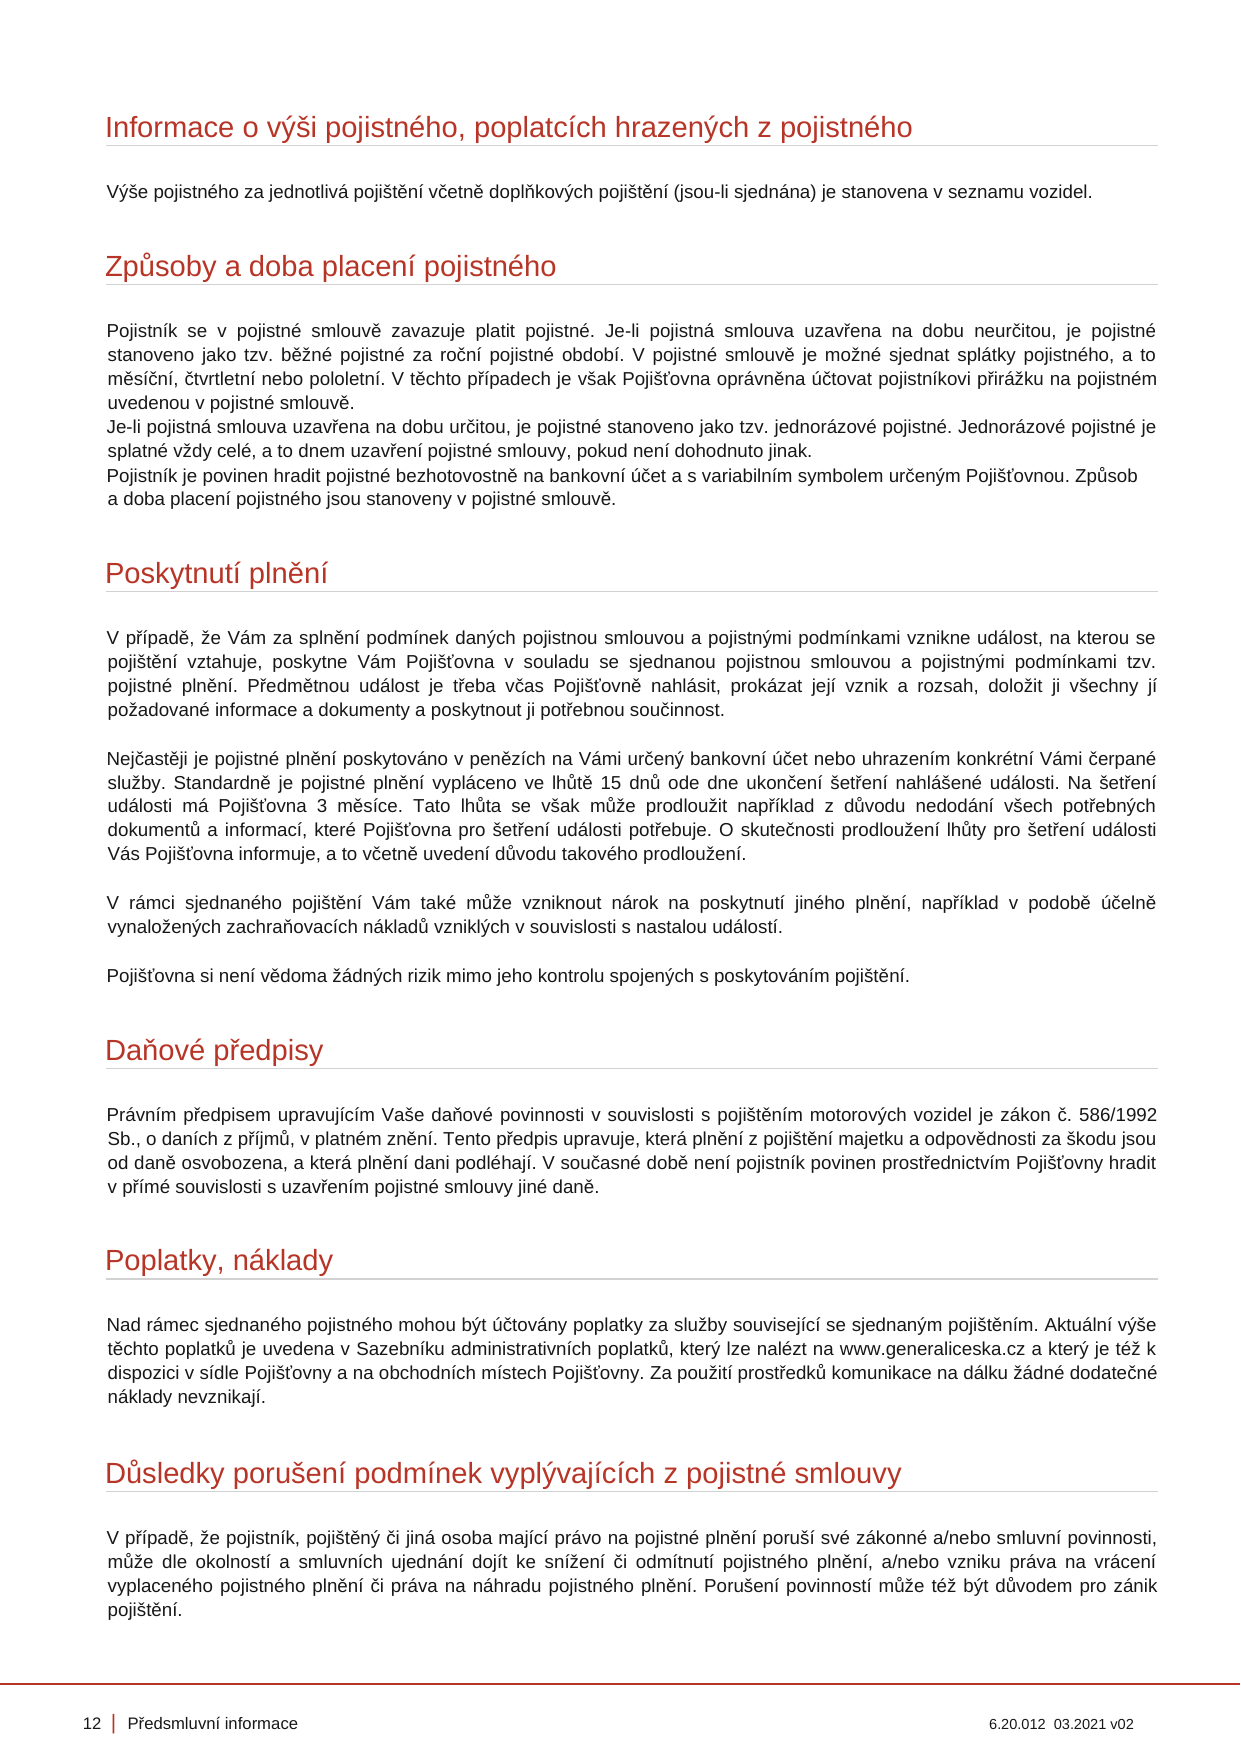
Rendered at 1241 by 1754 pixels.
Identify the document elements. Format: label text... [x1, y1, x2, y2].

text Výše pojistného za jednotlivá pojištění včetně doplňkových pojištění (jsou-li sjednána) je stanovena v seznamu vozidel. [106, 181, 1158, 202]
subtitle Poplatky, náklady [105, 1243, 1158, 1277]
subtitle Daňové předpisy [105, 1033, 1158, 1066]
text Nad rámec sjednaného pojistného mohou být účtovány poplatky za služby související se sjednaným pojištěním. Aktuální výše těchto poplatků je uvedena v Sazebníku administrativních poplatků, který lze nalézt na www.generaliceska.cz a který je též k dispozici v sídle Pojišťovny a na obchodních místech Pojišťovny. Za použití prostředků komunikace na dálku žádné dodatečné náklady nevznikají. [106, 1314, 1158, 1407]
subtitle Informace o výši pojistného, poplatcích hrazených z pojistného [105, 110, 1158, 143]
text V případě, že Vám za splnění podmínek daných pojistnou smlouvou a pojistnými podmínkami vznikne událost, na kterou se pojištění vztahuje, poskytne Vám Pojišťovna v souladu se sjednanou pojistnou smlouvou a pojistnými podmínkami tzv. pojistné plnění. Předmětnou událost je třeba včas Pojišťovně nahlásit, prokázat její vznik a rozsah, doložit ji všechny jí požadované informace a dokumenty a poskytnout ji potřebnou součinnost. [106, 627, 1158, 720]
text Je-li pojistná smlouva uzavřena na dobu určitou, je pojistné stanoveno jako tzv. jednorázové pojistné. Jednorázové pojistné je splatné vždy celé, a to dnem uzavření pojistné smlouvy, pokud není dohodnuto jinak. [106, 416, 1158, 461]
subtitle Důsledky porušení podmínek vyplývajících z pojistné smlouvy [105, 1456, 1158, 1489]
text Pojišťovna si není vědoma žádných rizik mimo jeho kontrolu spojených s poskytováním pojištění. [106, 965, 1158, 986]
text Pojistník se v pojistné smlouvě zavazuje platit pojistné. Je-li pojistná smlouva uzavřena na dobu neurčitou, je pojistné stanoveno jako tzv. běžné pojistné za roční pojistné období. V pojistné smlouvě je možné sjednat splátky pojistného, a to měsíční, čtvrtletní nebo pololetní. V těchto případech je však Pojišťovna oprávněna účtovat pojistníkovi přirážku na pojistném uvedenou v pojistné smlouvě. [106, 320, 1158, 413]
text V případě, že pojistník, pojištěný či jiná osoba mající právo na pojistné plnění poruší své zákonné a/nebo smluvní povinnosti, může dle okolností a smluvních ujednání dojít ke snížení či odmítnutí pojistného plnění, a/nebo vzniku práva na vrácení vyplaceného pojistného plnění či práva na náhradu pojistného plnění. Porušení povinností může též být důvodem pro zánik pojištění. [106, 1527, 1158, 1620]
text Nejčastěji je pojistné plnění poskytováno v penězích na Vámi určený bankovní účet nebo uhrazením konkrétní Vámi čerpané služby. Standardně je pojistné plnění vypláceno ve lhůtě 15 dnů ode dne ukončení šetření nahlášené události. Na šetření události má Pojišťovna 3 měsíce. Tato lhůta se však může prodloužit například z důvodu nedodání všech potřebných dokumentů a informací, které Pojišťovna pro šetření události potřebuje. O skutečnosti prodloužení lhůty pro šetření události Vás Pojišťovna informuje, a to včetně uvedení důvodu takového prodloužení. [106, 748, 1158, 864]
text V rámci sjednaného pojištění Vám také může vzniknout nárok na poskytnutí jiného plnění, například v podobě účelně vynaložených zachraňovacích nákladů vzniklých v souvislosti s nastalou událostí. [106, 892, 1158, 937]
subtitle Poskytnutí plnění [105, 556, 1158, 589]
text Pojistník je povinen hradit pojistné bezhotovostně na bankovní účet a s variabilním symbolem určeným Pojišťovnou. Způsob a doba placení pojistného jsou stanoveny v pojistné smlouvě. [106, 464, 1139, 510]
subtitle Způsoby a doba placení pojistného [105, 249, 1158, 282]
text Právním předpisem upravujícím Vaše daňové povinnosti v souvislosti s pojištěním motorových vozidel je zákon č. 586/1992 Sb., o daních z příjmů, v platném znění. Tento předpis upravuje, která plnění z pojištění majetku a odpovědnosti za škodu jsou od daně osvobozena, a která plnění dani podléhají. V současné době není pojistník povinen prostřednictvím Pojišťovny hradit v přímé souvislosti s uzavřením pojistné smlouvy jiné daně. [106, 1104, 1158, 1197]
